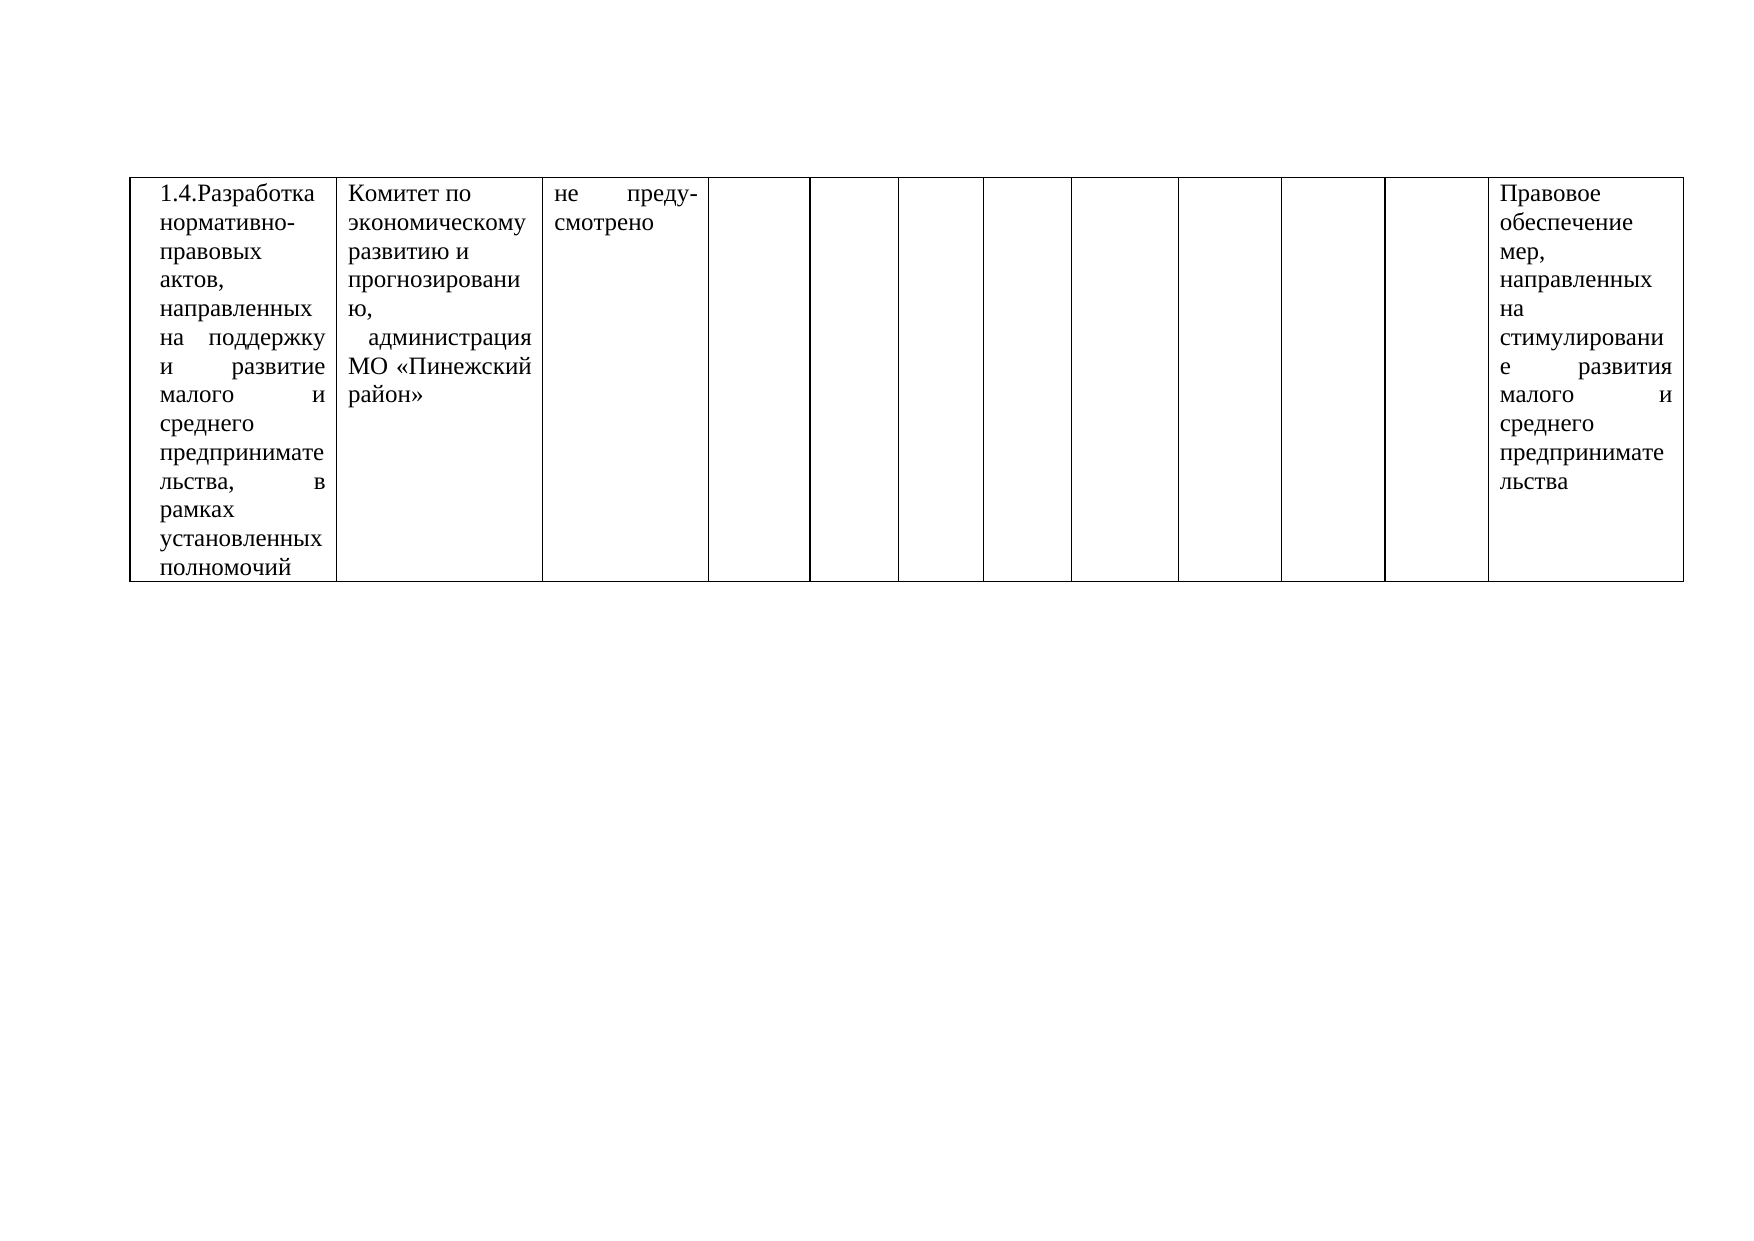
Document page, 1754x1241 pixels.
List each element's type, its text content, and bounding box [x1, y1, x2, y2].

table_cell Правовое обеспечение мер, направленных на стимулирование развития малого и среднего предпринимательства [1489, 178, 1683, 581]
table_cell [337, 178, 542, 581]
table_cell [984, 178, 1071, 581]
table_cell [811, 178, 898, 581]
table_cell [1179, 178, 1281, 581]
table_cell [899, 178, 983, 581]
table_cell не предусмотрено [543, 178, 708, 581]
table_cell [1282, 178, 1384, 581]
table_cell [709, 178, 809, 581]
table_cell [1386, 178, 1488, 581]
table_cell 1.4.Разработка нормативно-правовых актов, направленных на поддержку и развитие малого и среднего предпринимательства, в рамках установленных полномочий [131, 178, 336, 581]
table_cell [1072, 178, 1178, 581]
